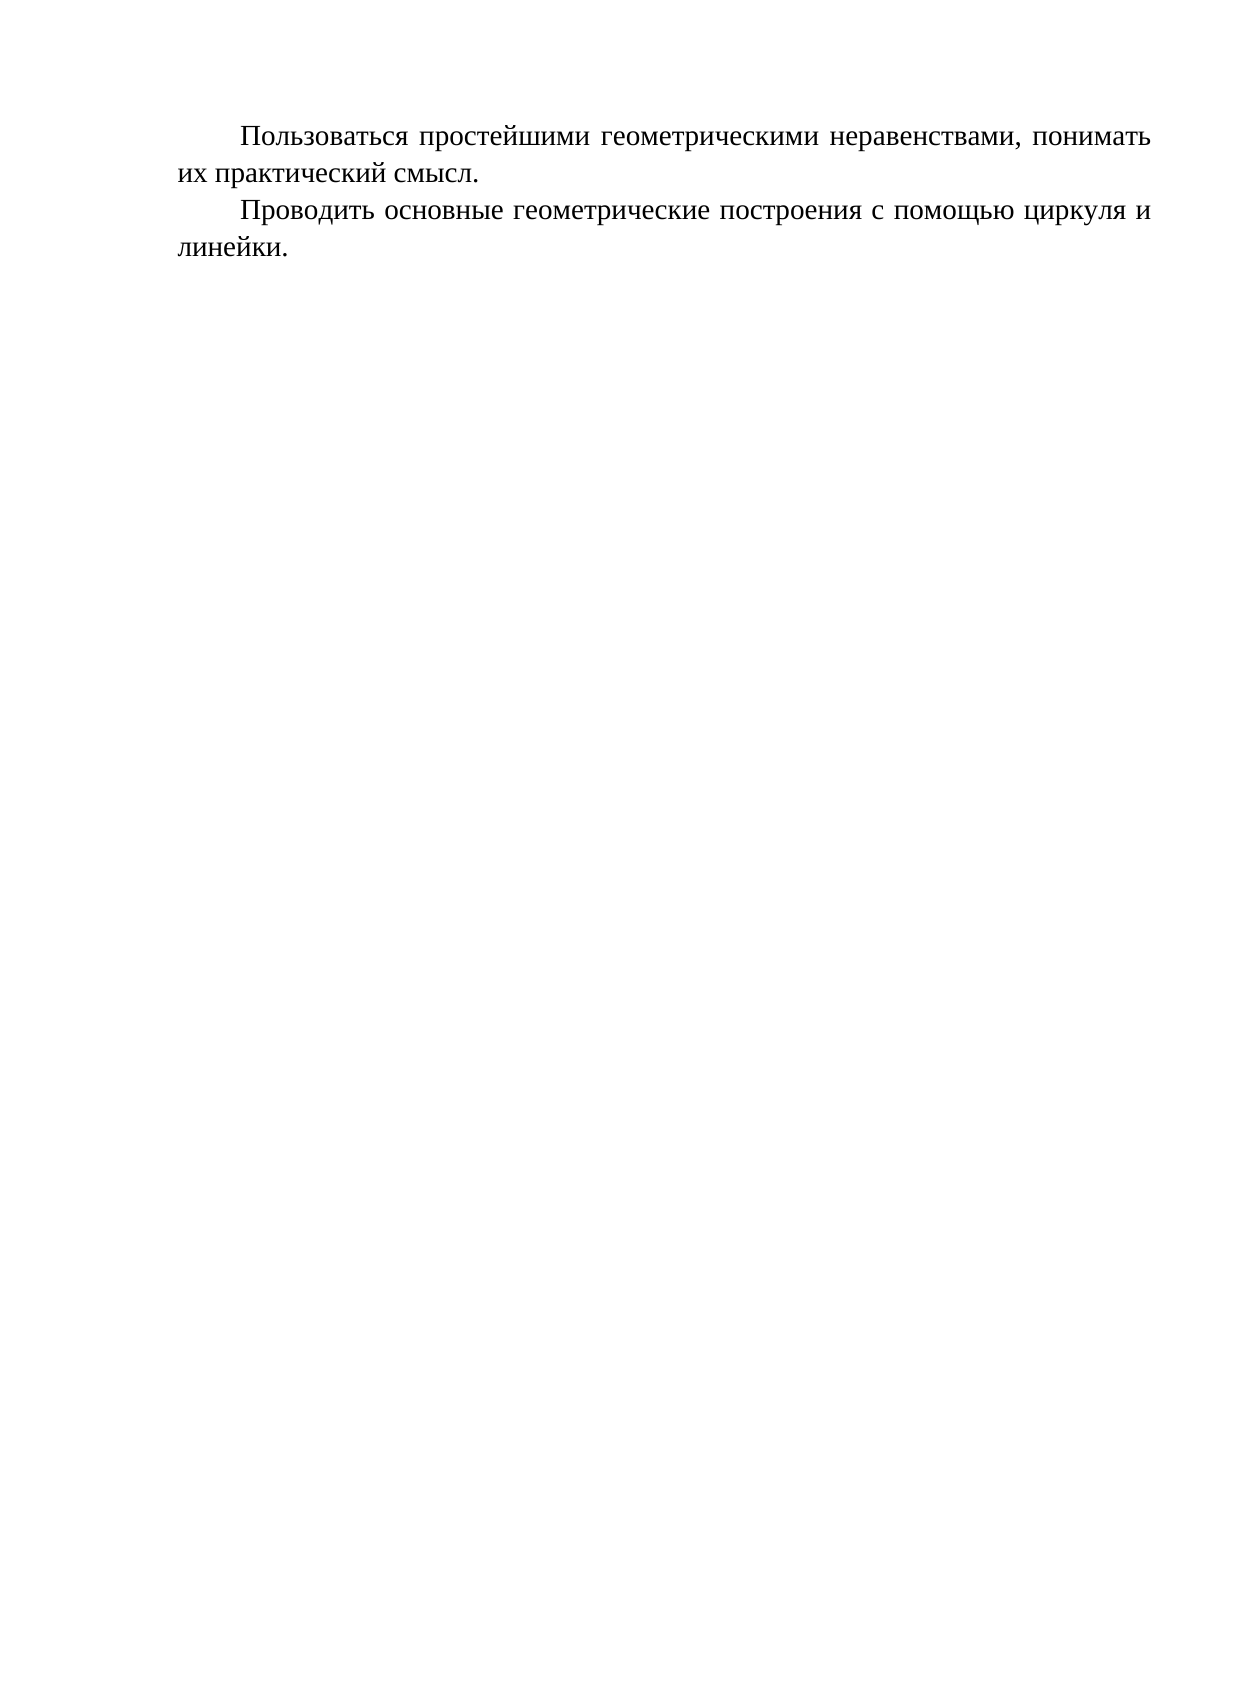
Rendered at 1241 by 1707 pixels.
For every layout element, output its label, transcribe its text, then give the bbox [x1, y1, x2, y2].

text Проводить основные геометрические построения с помощью циркуля и линейки. [177, 192, 1152, 262]
text Пользоваться простейшими геометрическими неравенствами, понимать их практический смысл. [177, 118, 1152, 188]
